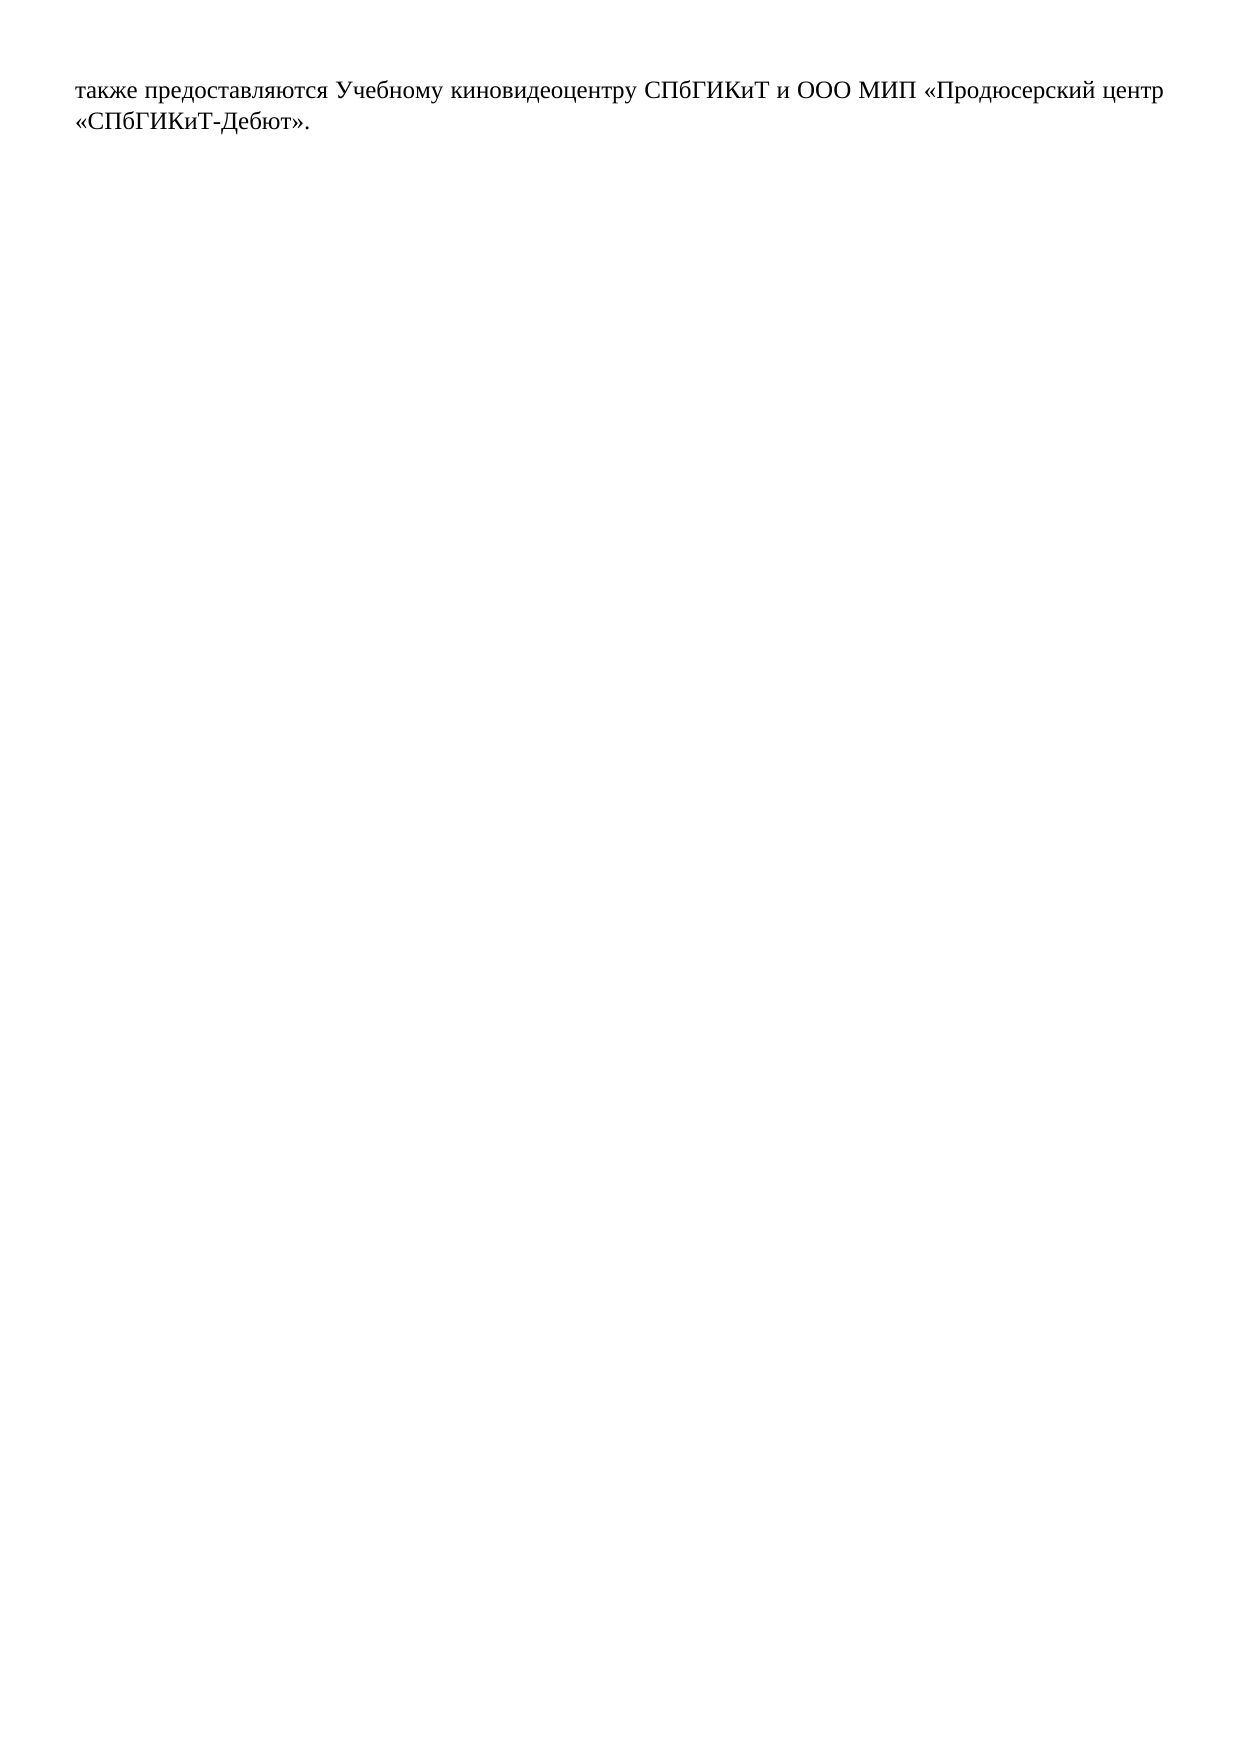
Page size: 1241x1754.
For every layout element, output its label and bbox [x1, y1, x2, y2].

text [75, 75, 1165, 135]
